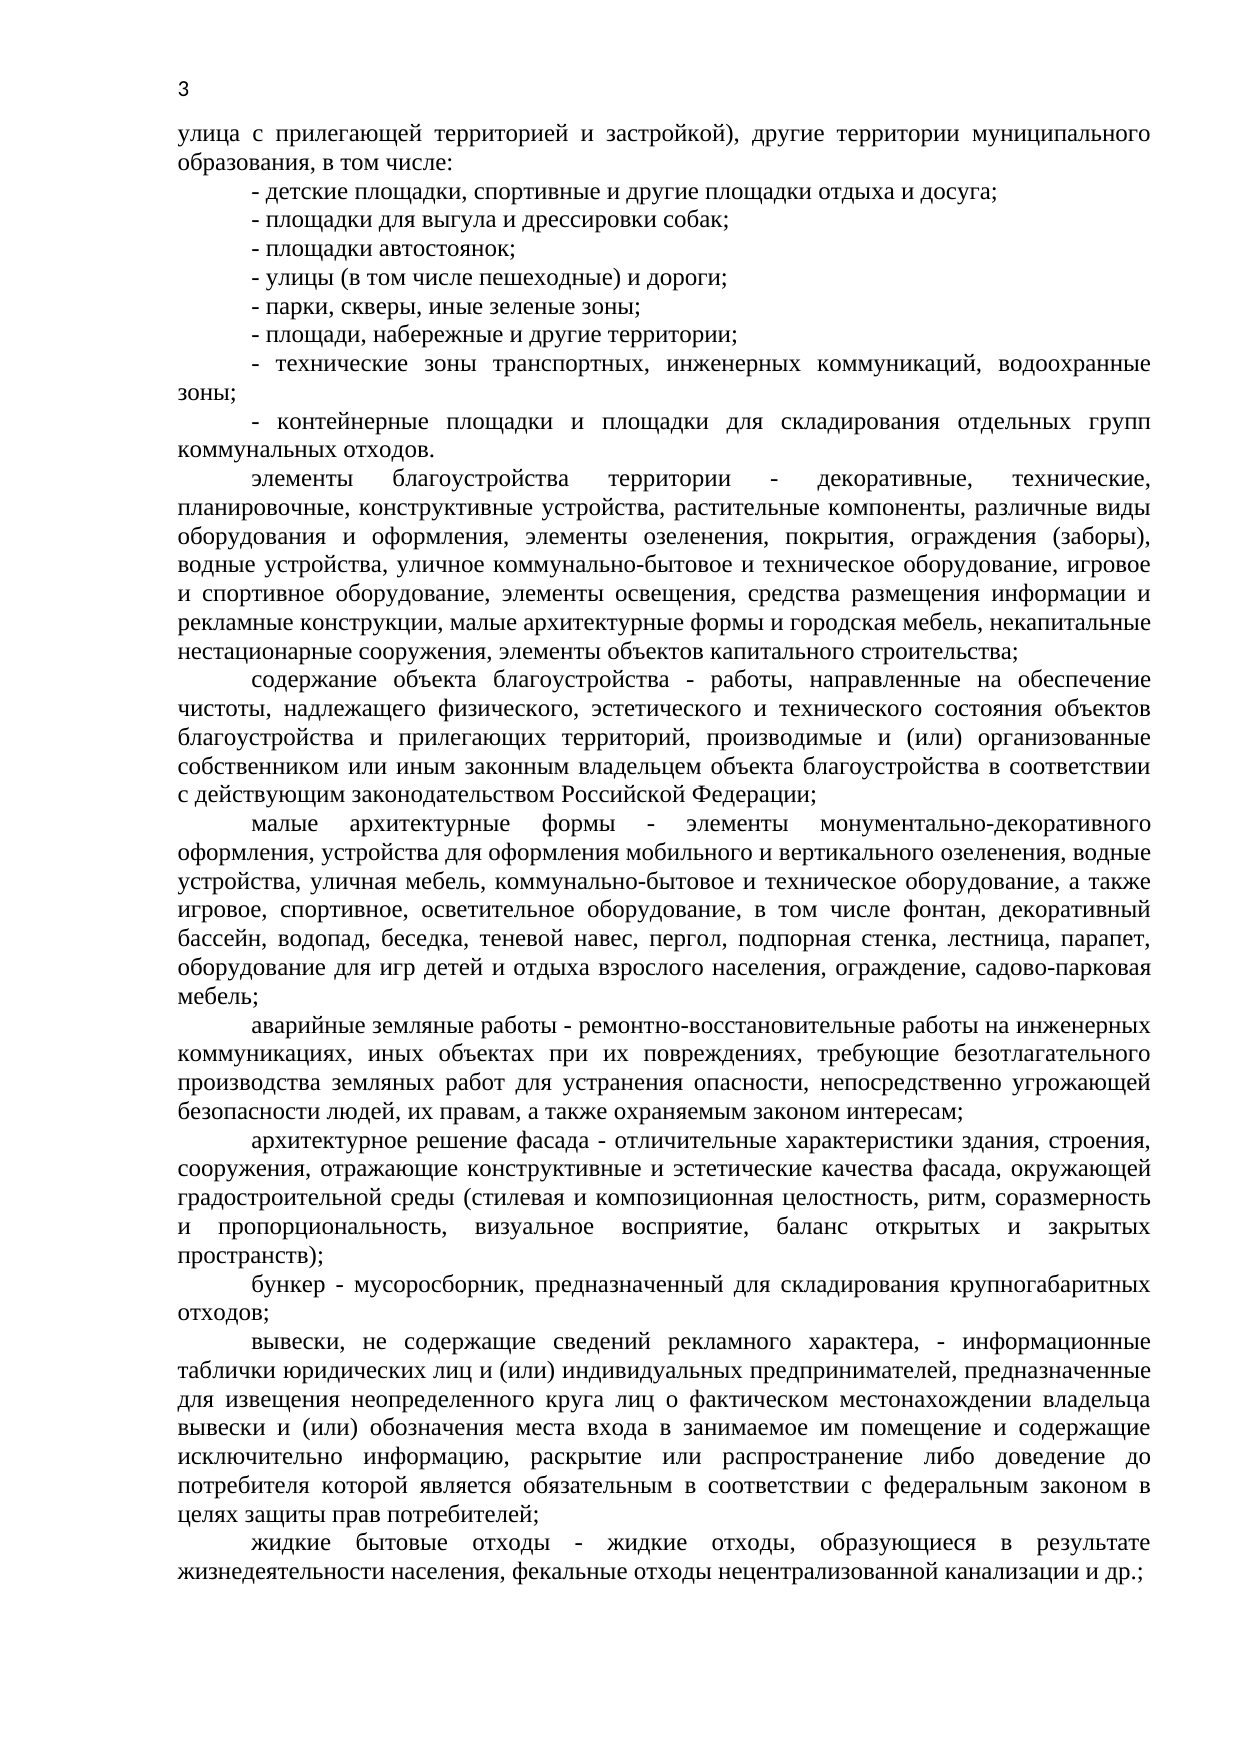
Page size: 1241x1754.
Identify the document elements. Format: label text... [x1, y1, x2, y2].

text архитектурное решение фасада - отличительные характеристики здания, строения, сооружения, отражающие конструктивные и эстетические качества фасада, окружающей градостроительной среды (стилевая и композиционная целостность, ритм, соразмерность и пропорциональность, визуальное восприятие, баланс открытых и закрытых пространств); [177, 1125, 1152, 1268]
text - контейнерные площадки и площадки для складирования отдельных групп коммунальных отходов. [177, 406, 1152, 463]
text - парки, скверы, иные зеленые зоны; [177, 291, 1152, 319]
text - технические зоны транспортных, инженерных коммуникаций, водоохранные зоны; [177, 348, 1152, 406]
text малые архитектурные формы - элементы монументально-декоративного оформления, устройства для оформления мобильного и вертикального озеленения, водные устройства, уличная мебель, коммунально-бытовое и техническое оборудование, а также игровое, спортивное, осветительное оборудование, в том числе фонтан, декоративный бассейн, водопад, беседка, теневой навес, пергол, подпорная стенка, лестница, парапет, оборудование для игр детей и отдыха взрослого населения, ограждение, садово-парковая мебель; [177, 808, 1152, 1009]
text элементы благоустройства территории - декоративные, технические, планировочные, конструктивные устройства, растительные компоненты, различные виды оборудования и оформления, элементы озеленения, покрытия, ограждения (заборы), водные устройства, уличное коммунально-бытовое и техническое оборудование, игровое и спортивное оборудование, элементы освещения, средства размещения информации и рекламные конструкции, малые архитектурные формы и городская мебель, некапитальные нестационарные сооружения, элементы объектов капитального строительства; [177, 463, 1152, 664]
text - детские площадки, спортивные и другие площадки отдыха и досуга; [177, 176, 1152, 204]
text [177, 118, 1152, 176]
text - площадки автостоянок; [177, 233, 1152, 262]
text бункер - мусоросборник, предназначенный для складирования крупногабаритных отходов; [177, 1269, 1152, 1326]
text вывески, не содержащие сведений рекламного характера, - информационные таблички юридических лиц и (или) индивидуальных предпринимателей, предназначенные для извещения неопределенного круга лиц о фактическом местонахождении владельца вывески и (или) обозначения места входа в занимаемое им помещение и содержащие исключительно информацию, раскрытие или распространение либо доведение до потребителя которой является обязательным в соответствии с федеральным законом в целях защиты прав потребителей; [177, 1326, 1152, 1527]
text жидкие бытовые отходы - жидкие отходы, образующиеся в результате жизнедеятельности населения, фекальные отходы нецентрализованной канализации и др.; [177, 1527, 1152, 1585]
text - улицы (в том числе пешеходные) и дороги; [177, 262, 1152, 291]
text содержание объекта благоустройства - работы, направленные на обеспечение чистоты, надлежащего физического, эстетического и технического состояния объектов благоустройства и прилегающих территорий, производимые и (или) организованные собственником или иным законным владельцем объекта благоустройства в соответствии с действующим законодательством Российской Федерации; [177, 664, 1152, 808]
text - площади, набережные и другие территории; [177, 319, 1152, 348]
text - площадки для выгула и дрессировки собак; [177, 204, 1152, 233]
text аварийные земляные работы - ремонтно-восстановительные работы на инженерных коммуникациях, иных объектах при их повреждениях, требующие безотлагательного производства земляных работ для устранения опасности, непосредственно угрожающей безопасности людей, их правам, а также охраняемым законом интересам; [177, 1010, 1152, 1125]
